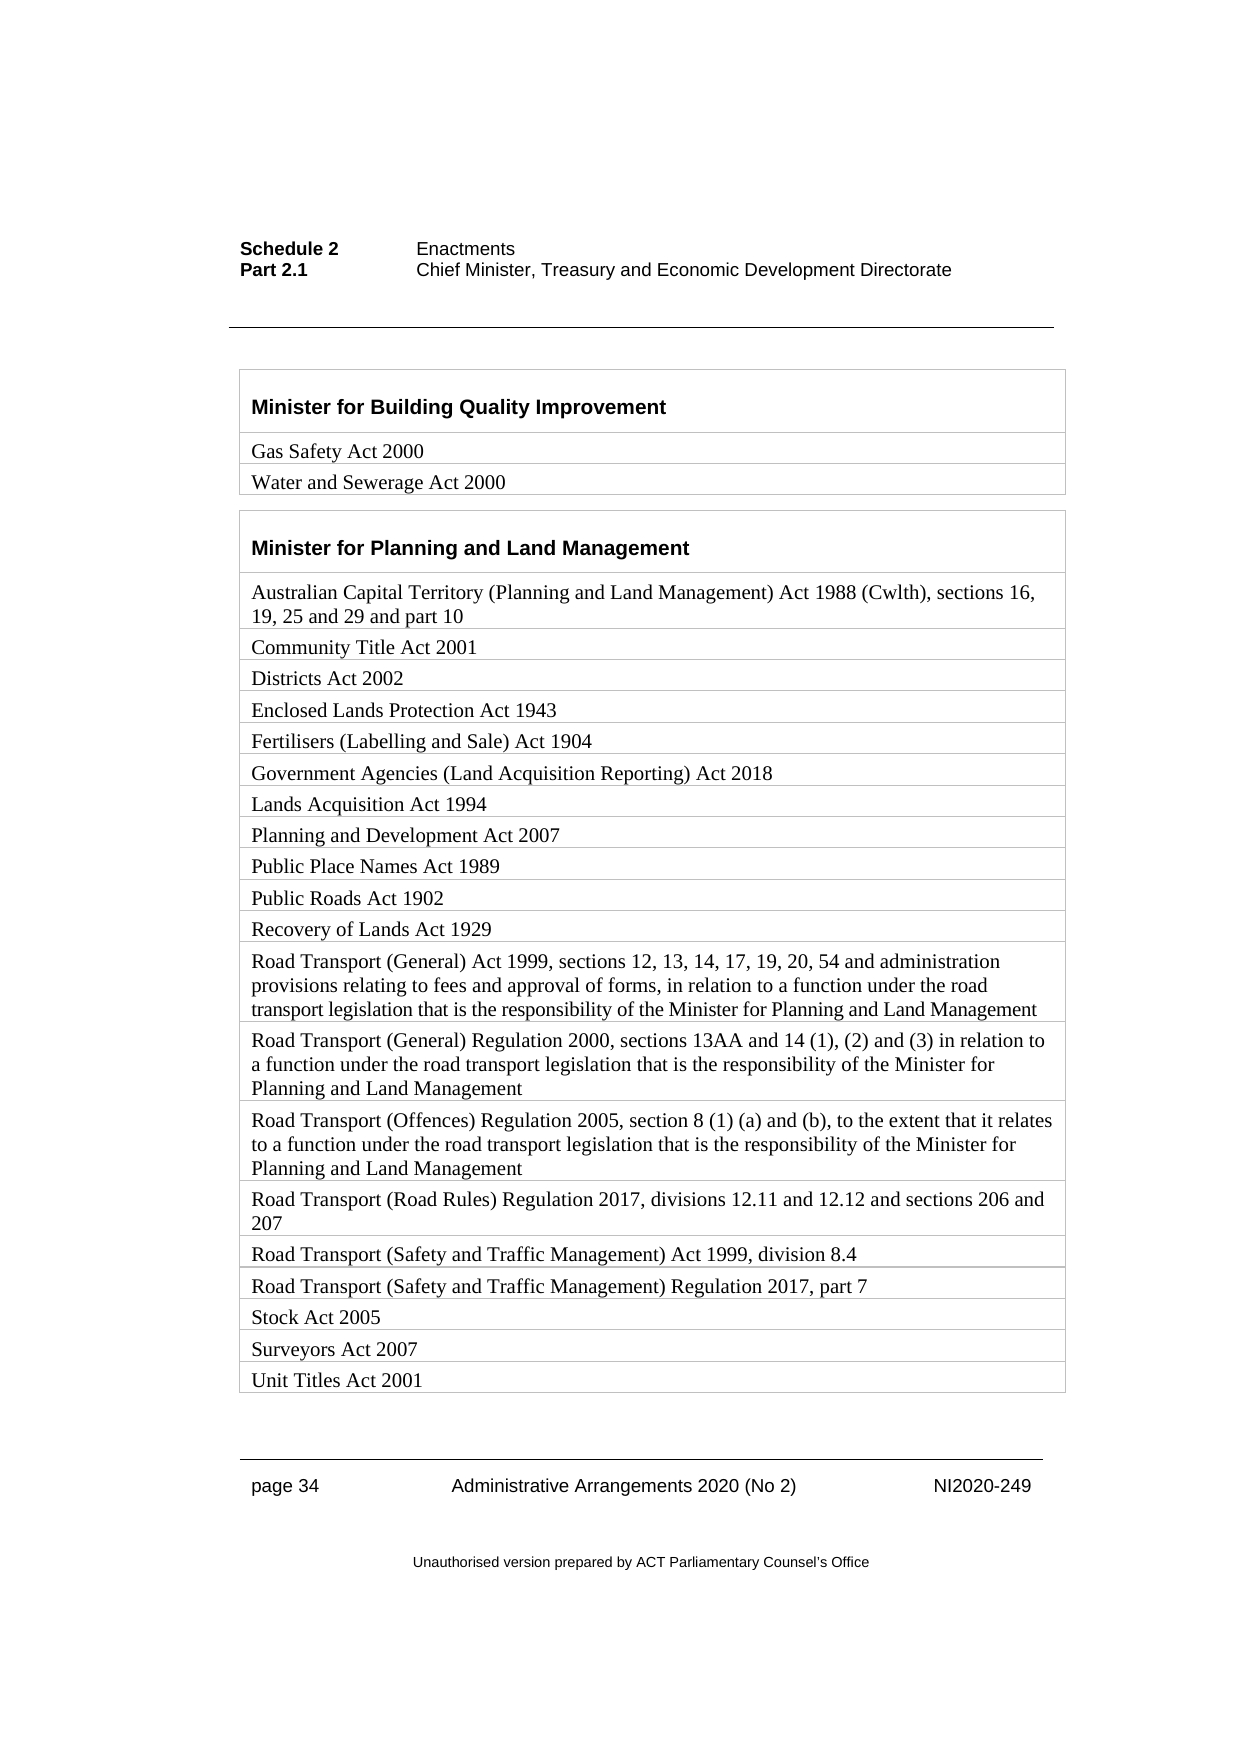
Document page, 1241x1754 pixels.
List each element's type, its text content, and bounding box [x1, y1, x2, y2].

table_cell Fertilisers (Labelling and Sale) Act 1904 [240, 723, 1065, 753]
table_cell Government Agencies (Land Acquisition Reporting) Act 2018 [240, 754, 1065, 784]
table_cell Stock Act 2005 [240, 1299, 1065, 1329]
table_cell Community Title Act 2001 [240, 629, 1065, 659]
table_header Minister for Building Quality Improvement [240, 370, 1065, 432]
table_cell Public Roads Act 1902 [240, 880, 1065, 910]
table_cell Unit Titles Act 2001 [240, 1362, 1065, 1392]
table_cell Road Transport (Offences) Regulation 2005, section 8 (1) (a) and (b), to the extent that it relates to a function under the road transport legislation that is the responsibility of the Minister for Planning and Land Management [240, 1101, 1065, 1180]
table_cell Road Transport (General) Regulation 2000, sections 13AA and 14 (1), (2) and (3) in relation to a function under the road transport legislation that is the responsibility of the Minister for Planning and Land Management [240, 1022, 1065, 1100]
table_cell Gas Safety Act 2000 [240, 433, 1065, 463]
table_cell Lands Acquisition Act 1994 [240, 786, 1065, 816]
table_cell Road Transport (Safety and Traffic Management) Regulation 2017, part 7 [240, 1268, 1065, 1298]
table_cell Australian Capital Territory (Planning and Land Management) Act 1988 (Cwlth), sections 16, 19, 25 and 29 and part 10 [240, 573, 1065, 628]
table_cell Recovery of Lands Act 1929 [240, 911, 1065, 941]
table_header Minister for Planning and Land Management [240, 511, 1065, 572]
table_cell Enclosed Lands Protection Act 1943 [240, 691, 1065, 722]
table_cell Planning and Development Act 2007 [240, 817, 1065, 847]
table_cell Water and Sewerage Act 2000 [240, 464, 1065, 494]
table_cell Road Transport (Safety and Traffic Management) Act 1999, division 8.4 [240, 1236, 1065, 1266]
table_cell Public Place Names Act 1989 [240, 848, 1065, 878]
table_cell Surveyors Act 2007 [240, 1330, 1065, 1361]
table_cell Road Transport (Road Rules) Regulation 2017, divisions 12.11 and 12.12 and sections 206 and 207 [240, 1181, 1065, 1235]
table_cell Districts Act 2002 [240, 660, 1065, 690]
table_cell Road Transport (General) Act 1999, sections 12, 13, 14, 17, 19, 20, 54 and administration provisions relating to fees and approval of forms, in relation to a function under the road transport legislation that is the responsibility of the Minister for Planning and Land Management [240, 942, 1065, 1021]
